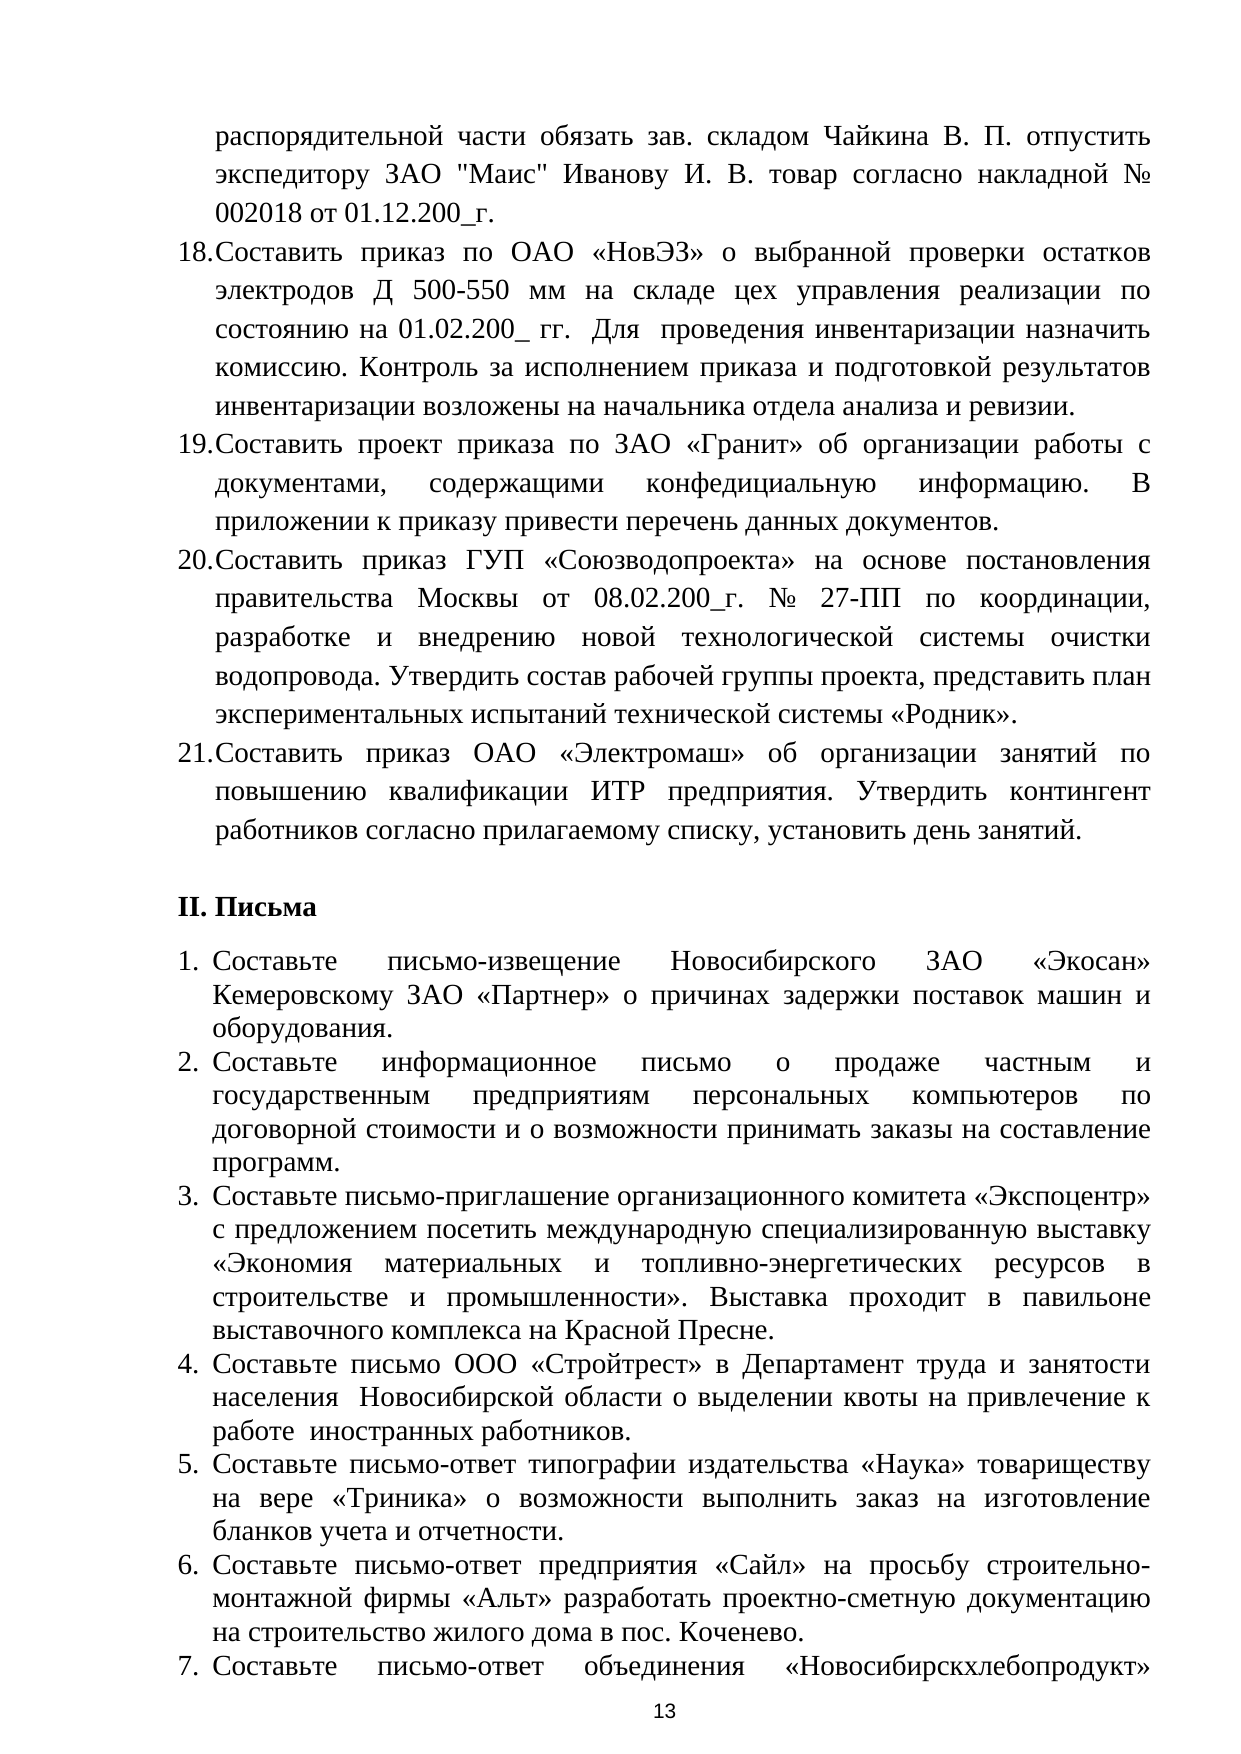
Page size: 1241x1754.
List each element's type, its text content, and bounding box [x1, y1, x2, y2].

list Составьте письмо ООО «Стройтрест» в Департамент труда и занятости населения Новосибирской области о выделении квоты на привлечение к работе иностранных работников. [177, 1346, 1152, 1446]
list Составьте письмо-ответ предприятия «Сайл» на просьбу строительно-монтажной фирмы «Альт» разработать проектно-сметную документацию на строительство жилого дома в пос. Коченево. [177, 1547, 1152, 1648]
list Составьте письмо-ответ типографии издательства «Наука» товариществу на вере «Триника» о возможности выполнить заказ на изготовление бланков учета и отчетности. [177, 1446, 1152, 1547]
list Составить проект приказа по ЗАО «Гранит» об организации работы с документами, содержащими конфедициальную информацию. В приложении к приказу привести перечень данных документов. [177, 426, 1152, 537]
list Составить приказ по ОАО «НовЭЗ» о выбранной проверки остатков электродов Д 500- на складе цех управления реализации по состоянию на 01.02.200_ гг. Для проведения инвентаризации назначить комиссию. Контроль за исполнением приказа и подготовкой результатов инвентаризации возложены на начальника отдела анализа и ревизии. [177, 234, 1152, 421]
text II. Письма [177, 889, 1152, 922]
list Составьте информационное письмо о продаже частным и государственным предприятиям персональных компьютеров по договорной стоимости и о возможности принимать заказы на составление программ. [177, 1044, 1152, 1178]
list Составить приказ ОАО «Электромаш» об организации занятий по повышению квалификации ИТР предприятия. Утвердить контингент работников согласно прилагаемому списку, установить день занятий. [177, 735, 1152, 845]
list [177, 118, 1152, 229]
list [177, 1648, 1152, 1681]
list Составьте письмо-извещение Новосибирского ЗАО «Экосан» Кемеровскому ЗАО «Партнер» о причинах задержки поставок машин и оборудования. [177, 943, 1152, 1044]
list Составить приказ ГУП «Союзводопроекта» на основе постановления правительства Москвы от 08.02.200_г. № 27-ПП по координации, разработке и внедрению новой технологической системы очистки водопровода. Утвердить состав рабочей группы проекта, представить план экспериментальных испытаний технической системы «Родник». [177, 542, 1152, 730]
list Составьте письмо-приглашение организационного комитета «Экспоцентр» с предложением посетить международную специализированную выставку «Экономия материальных и топливно-энергетических ресурсов в строительстве и промышленности». Выставка проходит в павильоне выставочного комплекса на Красной Пресне. [177, 1178, 1152, 1346]
